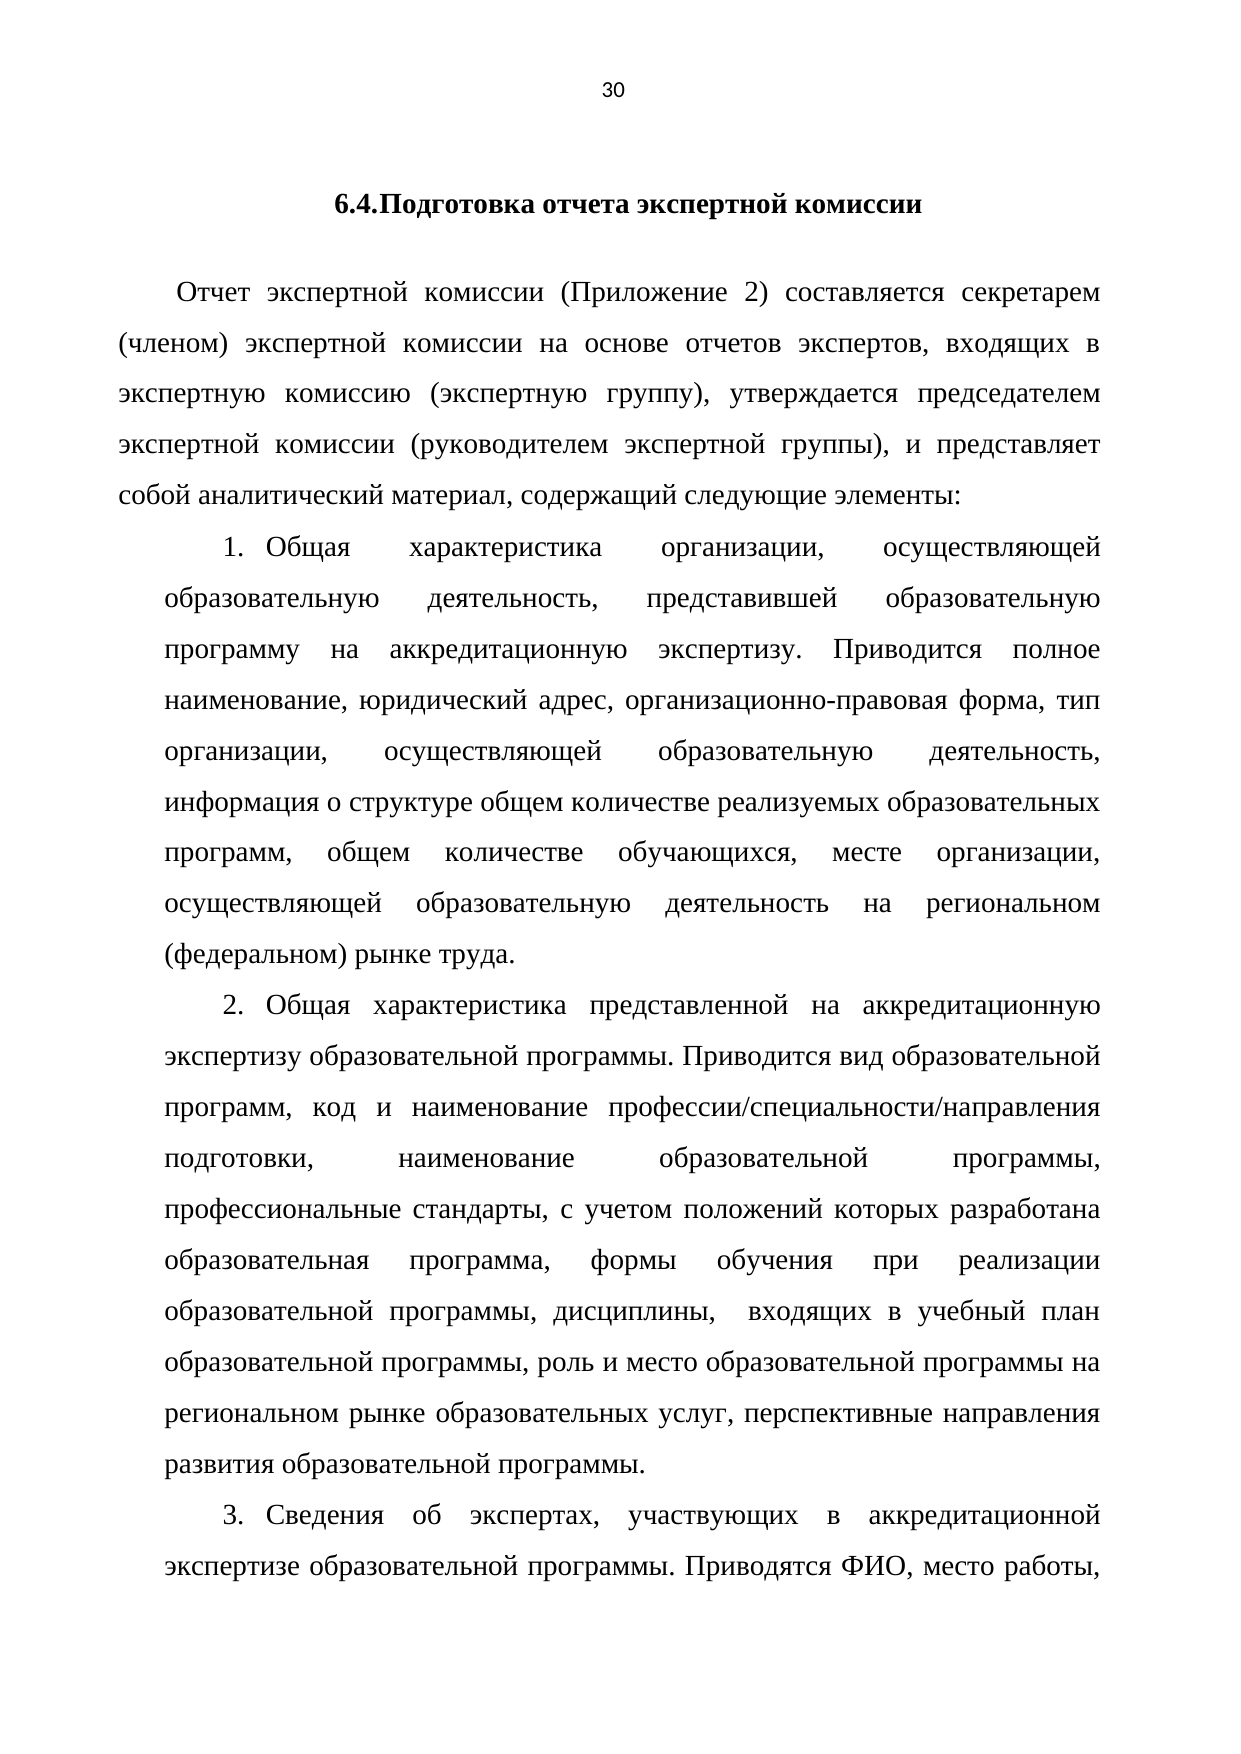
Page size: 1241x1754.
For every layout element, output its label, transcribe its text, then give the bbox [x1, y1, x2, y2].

subtitle Подготовка отчета экспертной комиссии [156, 186, 1101, 220]
list Общая характеристика представленной на аккредитационную экспертизу образовательной программы. Приводится вид образовательной программ, код и наименование профессии/специальности/направления подготовки, наименование образовательной программы, профессиональные стандарты, с учетом положений которых разработана образовательная программа, формы обучения при реализации образовательной программы, дисциплины, входящих в учебный план образовательной программы, роль и место образовательной программы на региональном рынке образовательных услуг, перспективные направления развития образовательной программы. [164, 987, 1101, 1479]
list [164, 1497, 1101, 1582]
list Общая характеристика организации, осуществляющей образовательную деятельность, представившей образовательную программу на аккредитационную экспертизу. Приводится полное наименование, юридический адрес, организационно-правовая форма, тип организации, осуществляющей образовательную деятельность, информация о структуре общем количестве реализуемых образовательных программ, общем количестве обучающихся, месте организации, осуществляющей образовательную деятельность на региональном (федеральном) рынке труда. [164, 529, 1101, 970]
text Отчет экспертной комиссии (Приложение 2) составляется секретарем (членом) экспертной комиссии на основе отчетов экспертов, входящих в экспертную комиссию (экспертную группу), утверждается председателем экспертной комиссии (руководителем экспертной группы), и представляет собой аналитический материал, содержащий следующие элементы: [118, 274, 1101, 511]
